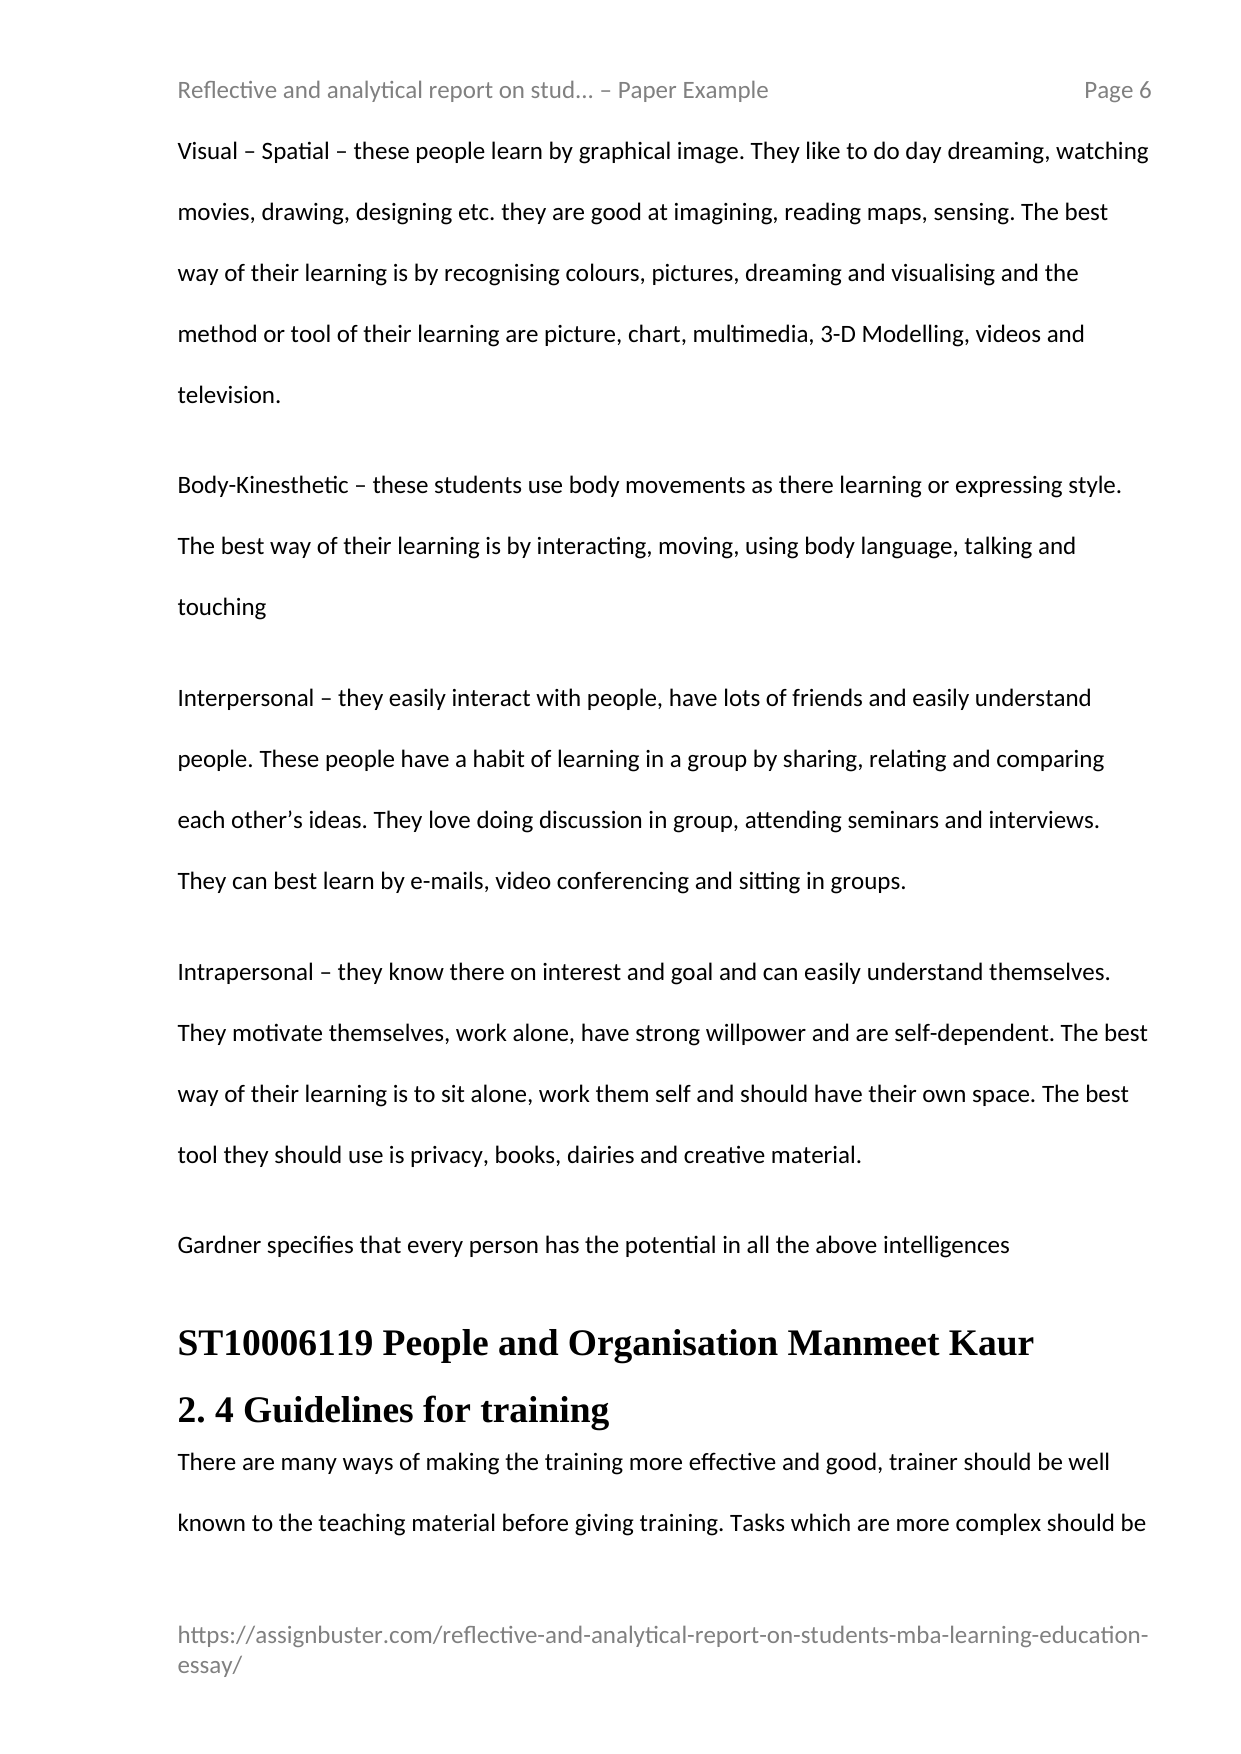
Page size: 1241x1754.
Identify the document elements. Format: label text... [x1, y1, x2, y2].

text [177, 1446, 1152, 1538]
subtitle 2. 4 Guidelines for training [177, 1387, 1152, 1430]
text Interpersonal – they easily interact with people, have lots of friends and easily understand people. These people have a habit of learning in a group by sharing, relating and comparing each other’s ideas. They love doing discussion in group, attending seminars and interviews. They can best learn by e-mails, video conferencing and sitting in groups. [177, 682, 1152, 896]
text Intrapersonal – they know there on interest and goal and can easily understand themselves. They motivate themselves, work alone, have strong willpower and are self-dependent. The best way of their learning is to sit alone, work them self and should have their own space. The best tool they should use is privacy, books, dairies and creative material. [177, 956, 1152, 1169]
subtitle ST10006119 People and Organisation Manmeet Kaur [177, 1320, 1152, 1363]
text Visual – Spatial – these people learn by graphical image. They like to do day dreaming, watching movies, drawing, designing etc. they are good at imagining, reading maps, sensing. The best way of their learning is by recognising colours, pictures, dreaming and visualising and the method or tool of their learning are picture, chart, multimedia, 3-D Modelling, videos and television. [177, 135, 1152, 409]
text Body-Kinesthetic – these students use body movements as there learning or expressing style. The best way of their learning is by interacting, moving, using body language, talking and touching [177, 469, 1152, 622]
text Gardner specifies that every person has the potential in all the above intelligences [177, 1229, 1152, 1260]
